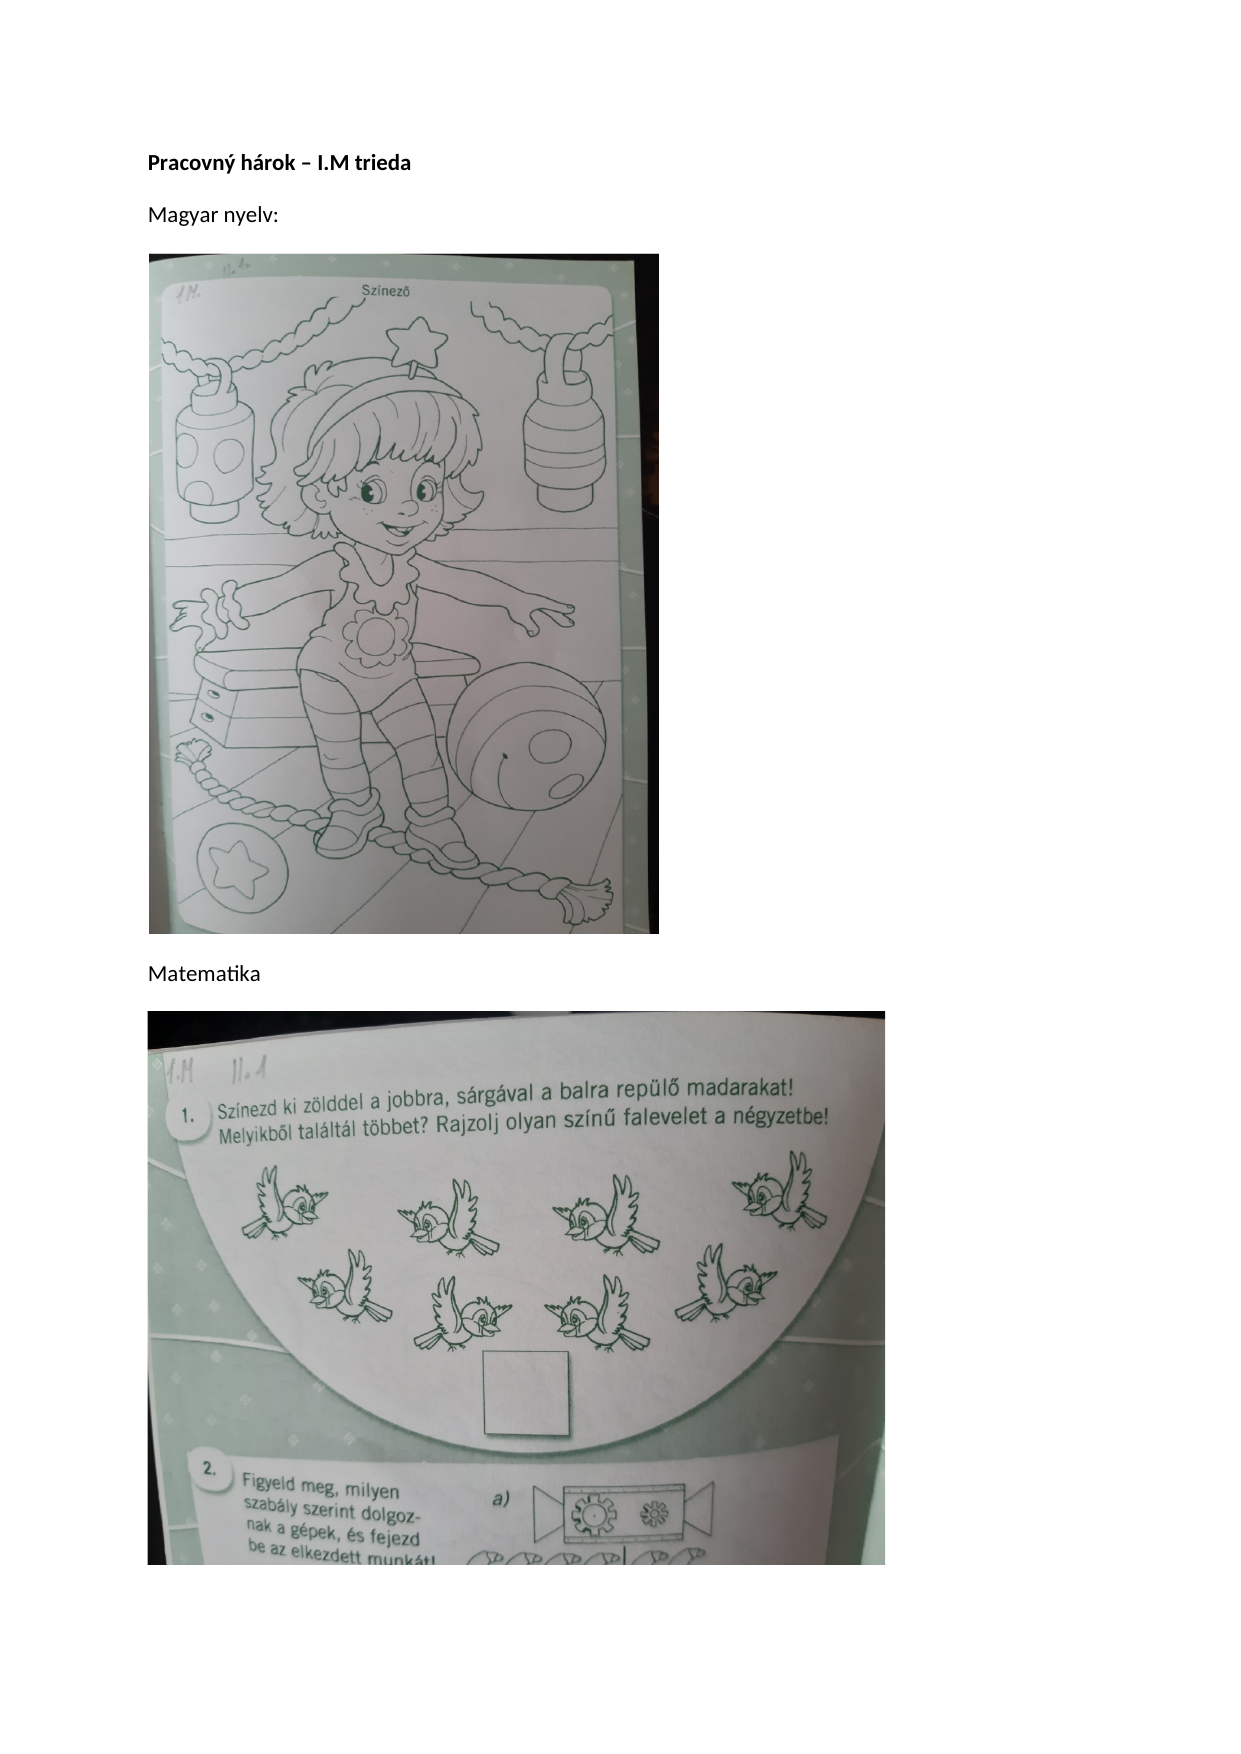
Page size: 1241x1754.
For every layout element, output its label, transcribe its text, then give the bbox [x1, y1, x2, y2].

text Matematika [148, 959, 1093, 987]
picture [149, 254, 659, 933]
text Magyar nyelv: [148, 201, 1093, 229]
picture [147, 1011, 885, 1565]
text Pracovný hárok – I.M trieda [148, 148, 1093, 176]
